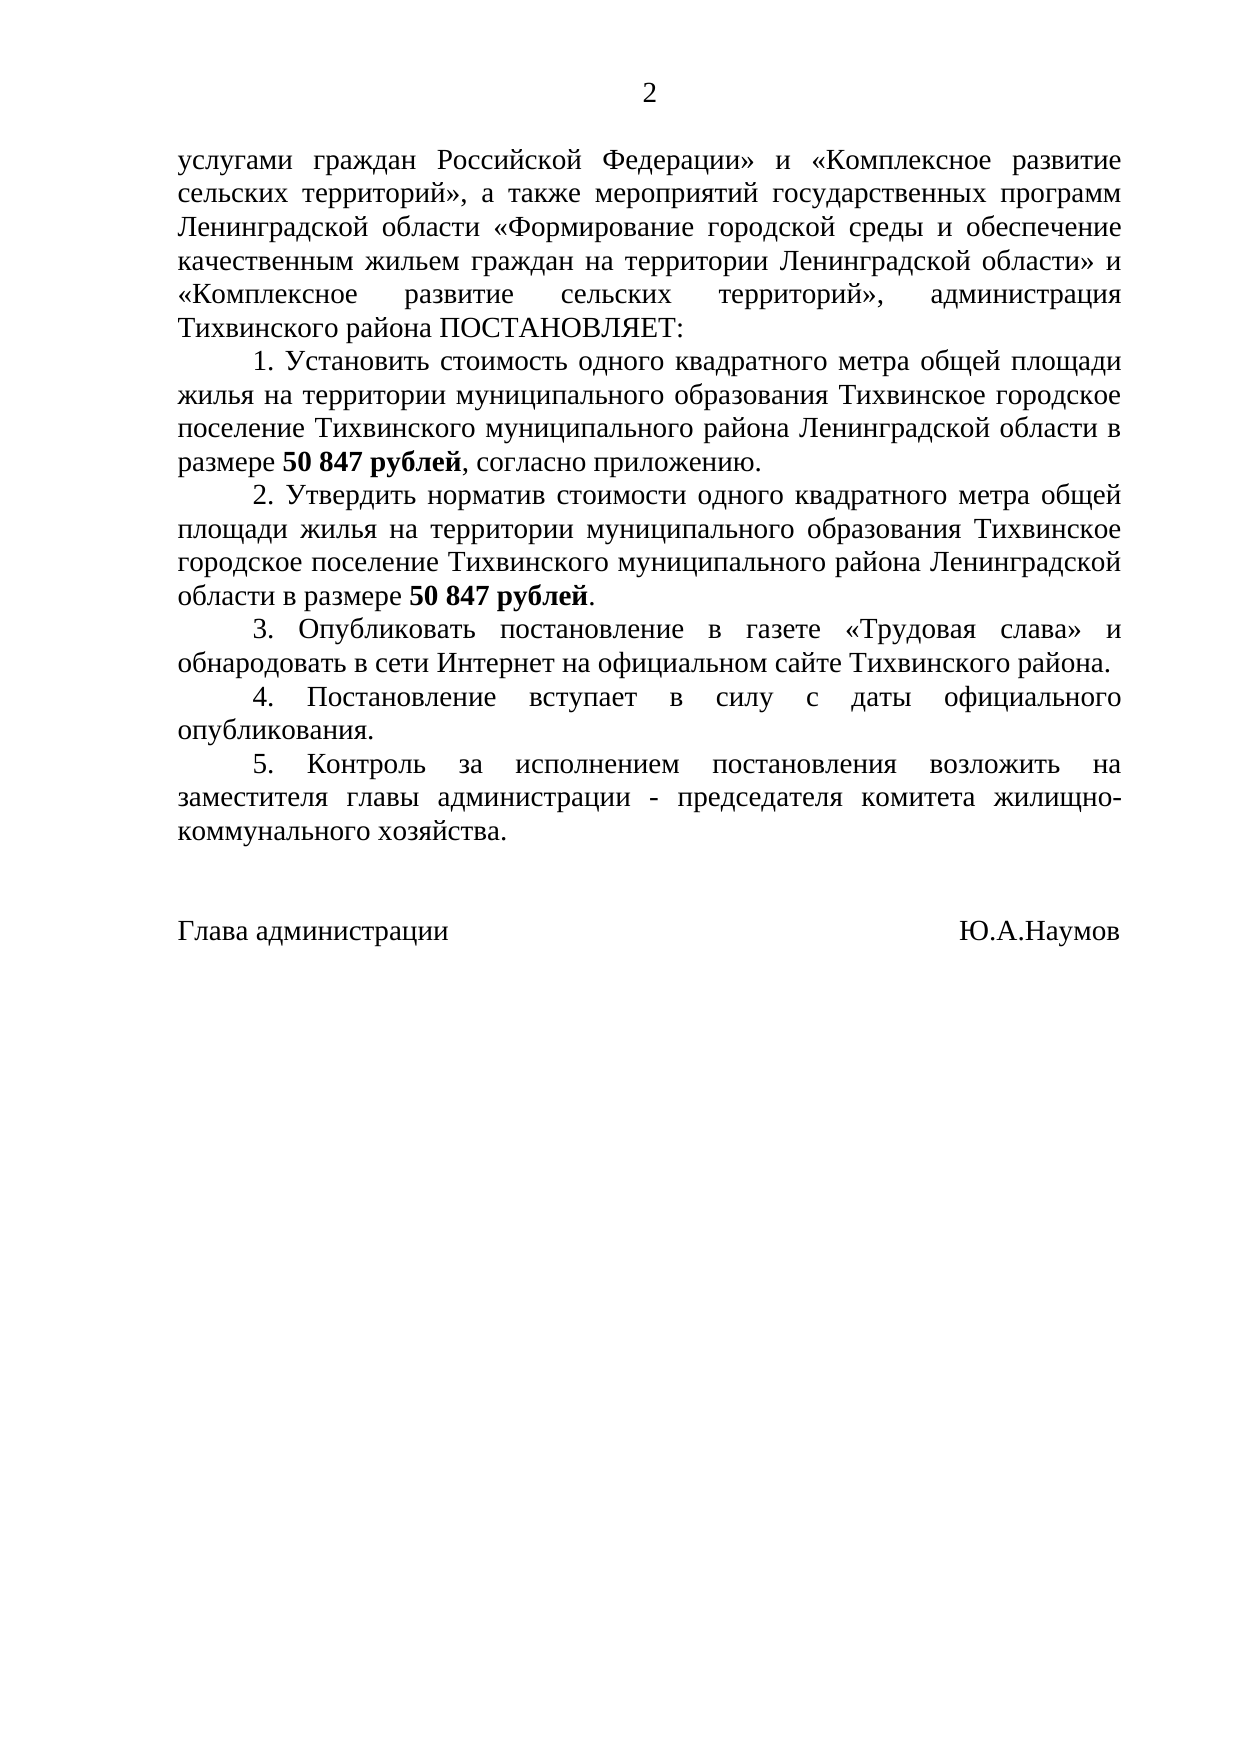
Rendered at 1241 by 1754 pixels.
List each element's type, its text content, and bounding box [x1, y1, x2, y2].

text Глава администрации Ю.А.Наумов [177, 913, 1122, 947]
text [177, 142, 1122, 343]
text 2. Утвердить норматив стоимости одного квадратного метра общей площади жилья на территории муниципального образования Тихвинское городское поселение Тихвинского муниципального района Ленинградской области в размере 50 847 рублей. [177, 477, 1122, 612]
text 5. Контроль за исполнением постановления возложить на заместителя главы администрации - председателя комитета жилищно-коммунального хозяйства. [177, 746, 1122, 846]
text 4. Постановление вступает в силу с даты официального опубликования. [177, 679, 1122, 746]
text 1. Установить стоимость одного квадратного метра общей площади жилья на территории муниципального образования Тихвинское городское поселение Тихвинского муниципального района Ленинградской области в размере 50 847 рублей, согласно приложению. [177, 343, 1122, 477]
text 3. Опубликовать постановление в газете «Трудовая слава» и обнародовать в сети Интернет на официальном сайте Тихвинского района. [177, 612, 1122, 679]
